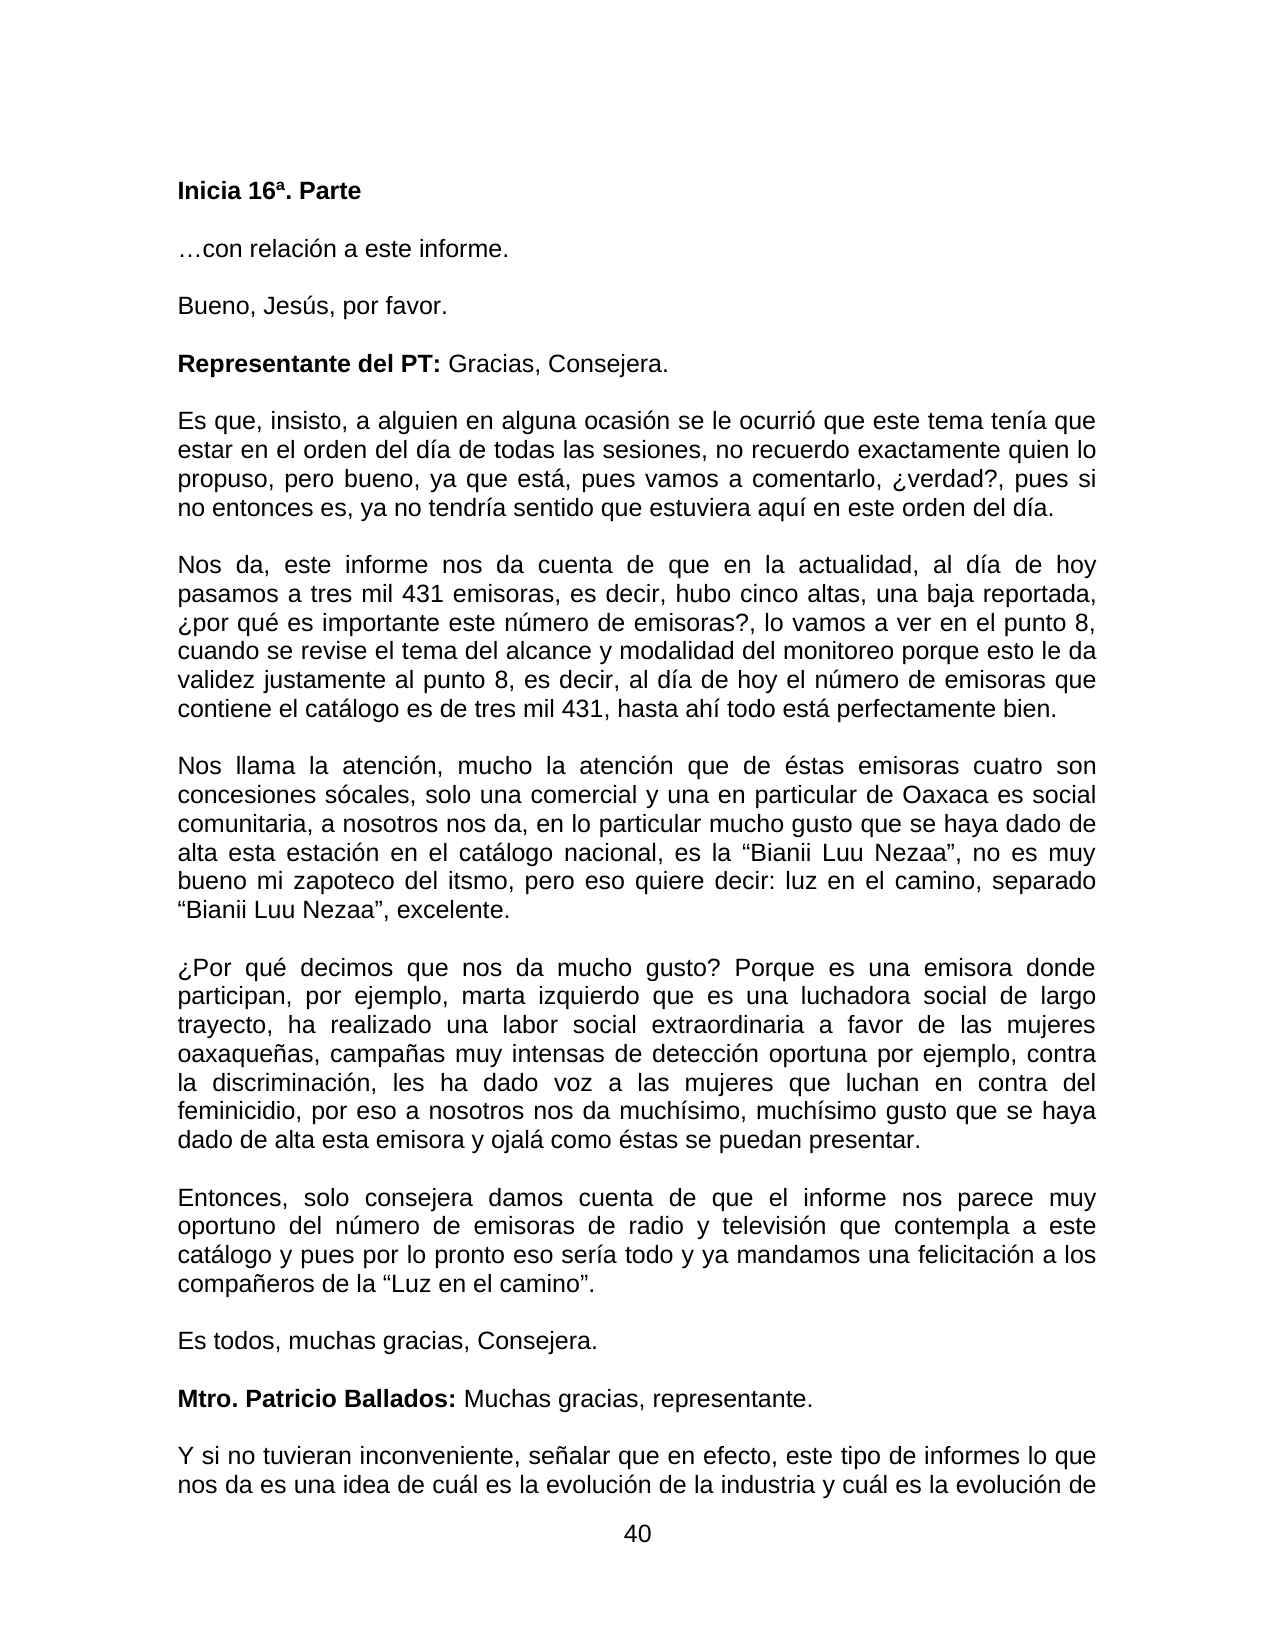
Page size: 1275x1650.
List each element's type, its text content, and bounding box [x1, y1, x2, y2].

text Es que, insisto, a alguien en alguna ocasión se le ocurrió que este tema tenía que estar en el orden del día de todas las sesiones, no recuerdo exactamente quien lo propuso, pero bueno, ya que está, pues vamos a comentarlo, ¿verdad?, pues si no entonces es, ya no tendría sentido que estuviera aquí en este orden del día. [177, 406, 1098, 521]
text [177, 1441, 1098, 1499]
text Representante del PT: Gracias, Consejera. [177, 349, 1098, 378]
text …con relación a este informe. [177, 234, 1098, 263]
text Nos llama la atención, mucho la atención que de éstas emisoras cuatro son concesiones sócales, solo una comercial y una en particular de Oaxaca es social comunitaria, a nosotros nos da, en lo particular mucho gusto que se haya dado de alta esta estación en el catálogo nacional, es la “Bianii Luu Nezaa”, no es muy bueno mi zapoteco del itsmo, pero eso quiere decir: luz en el camino, separado “Bianii Luu Nezaa”, excelente. [177, 751, 1098, 924]
text Mtro. Patricio Ballados: Muchas gracias, representante. [177, 1384, 1098, 1413]
text Inicia 16ª. Parte [177, 176, 1098, 205]
text Es todos, muchas gracias, Consejera. [177, 1326, 1098, 1355]
text ¿Por qué decimos que nos da mucho gusto? Porque es una emisora donde participan, por ejemplo, marta izquierdo que es una luchadora social de largo trayecto, ha realizado una labor social extraordinaria a favor de las mujeres oaxaqueñas, campañas muy intensas de detección oportuna por ejemplo, contra la discriminación, les ha dado voz a las mujeres que luchan en contra del feminicidio, por eso a nosotros nos da muchísimo, muchísimo gusto que se haya dado de alta esta emisora y ojalá como éstas se puedan presentar. [177, 953, 1098, 1154]
text Nos da, este informe nos da cuenta de que en la actualidad, al día de hoy pasamos a tres mil 431 emisoras, es decir, hubo cinco altas, una baja reportada, ¿por qué es importante este número de emisoras?, lo vamos a ver en el punto 8, cuando se revise el tema del alcance y modalidad del monitoreo porque esto le da validez justamente al punto 8, es decir, al día de hoy el número de emisoras que contiene el catálogo es de tres mil 431, hasta ahí todo está perfectamente bien. [177, 550, 1098, 723]
text Bueno, Jesús, por favor. [177, 291, 1098, 320]
text Entonces, solo consejera damos cuenta de que el informe nos parece muy oportuno del número de emisoras de radio y televisión que contempla a este catálogo y pues por lo pronto eso sería todo y ya mandamos una felicitación a los compañeros de la “Luz en el camino”. [177, 1183, 1098, 1298]
